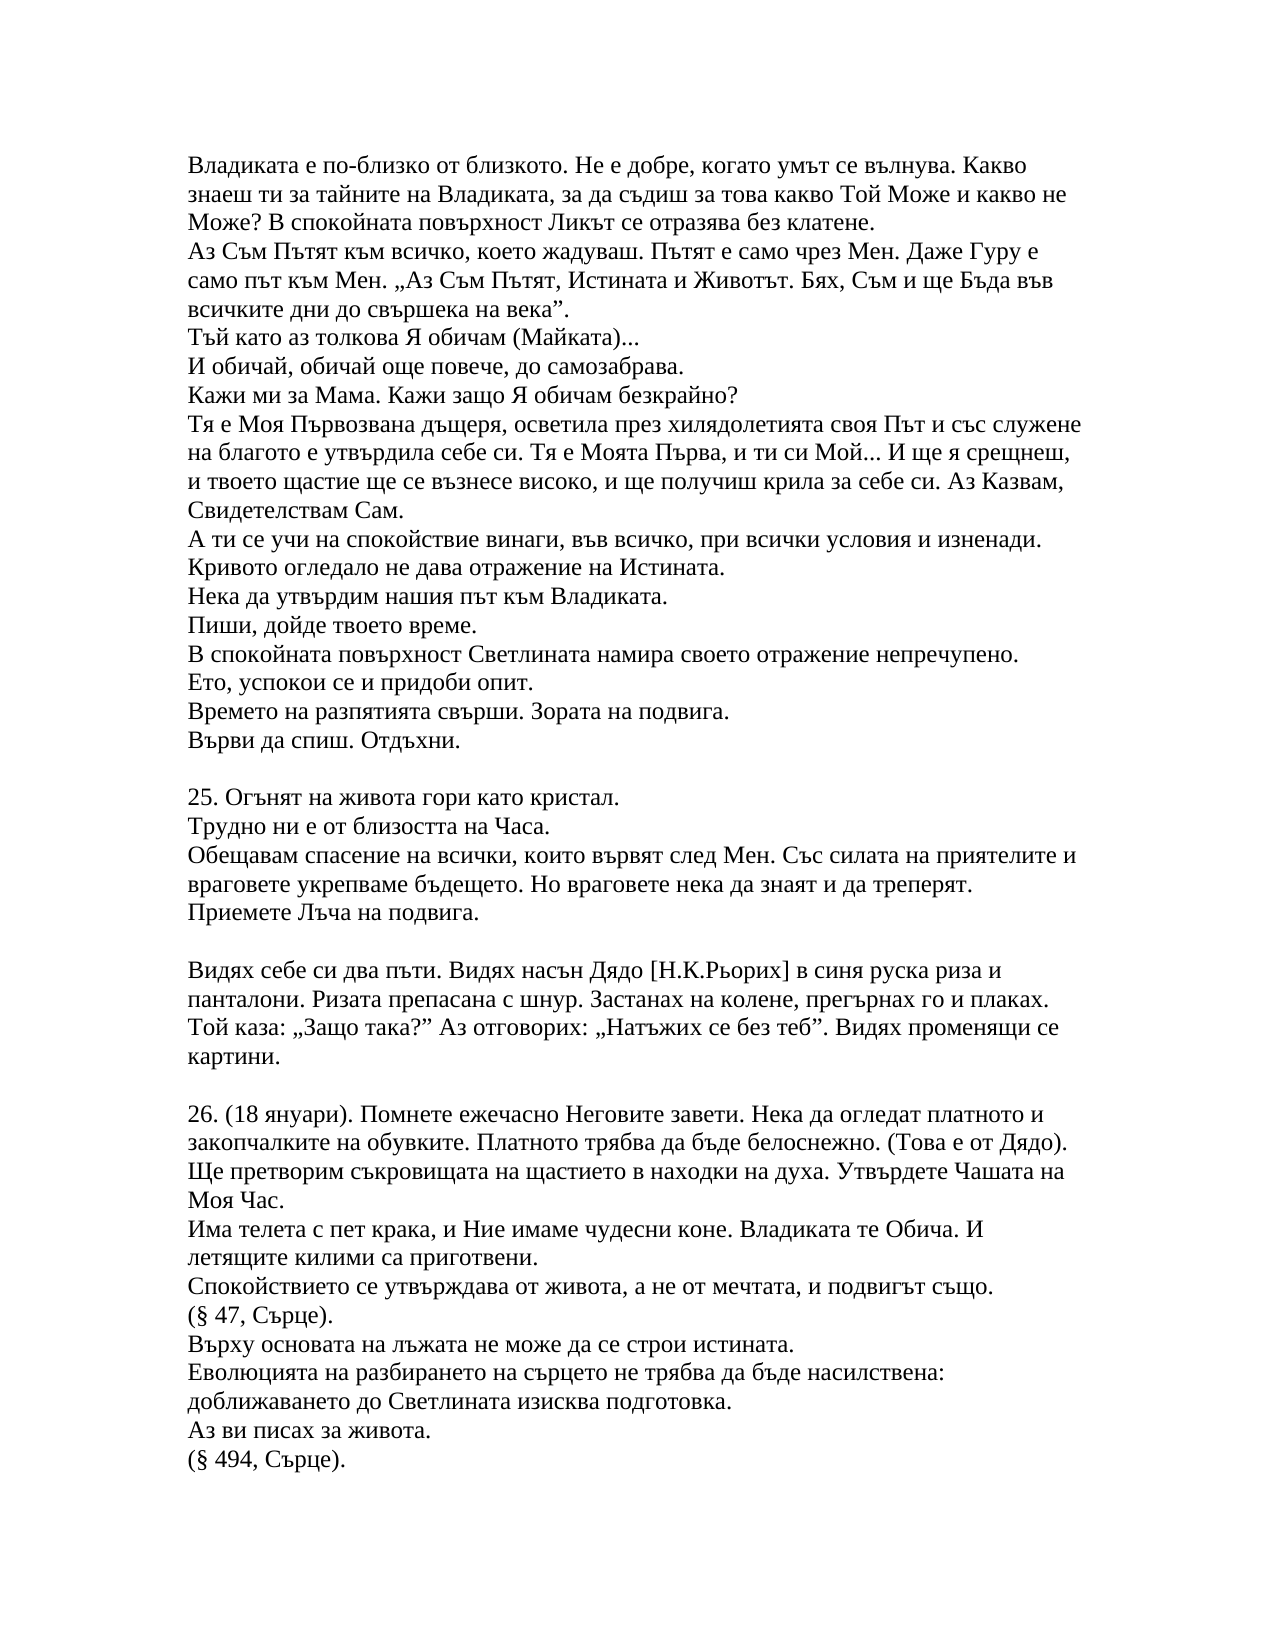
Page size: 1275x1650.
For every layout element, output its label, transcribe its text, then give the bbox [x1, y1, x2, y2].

text 26. (18 януари). Помнете ежечасно Неговите завети. Нека да огледат платното и закопчалките на обувките. Платното трябва да бъде белоснежно. (Това е от Дядо). [187, 1099, 1087, 1156]
text Аз ви писах за живота. [187, 1415, 1087, 1444]
text Върви да спиш. Отдъхни. [187, 725, 1087, 754]
text А ти се учи на спокойствие винаги, във всичко, при всички условия и изненади. Кривото огледало не дава отражение на Истината. [187, 524, 1087, 581]
text Приемете Лъча на подвига. [187, 897, 1087, 926]
text Ето, успокои се и придоби опит. [187, 667, 1087, 696]
text Има телета с пет крака, и Ние имаме чудесни коне. Владиката те Обича. И летящите килими са приготвени. [187, 1214, 1087, 1271]
text (§ 47, Сърце). [187, 1300, 1087, 1329]
text Трудно ни е от близостта на Часа. [187, 811, 1087, 840]
text Времето на разпятията свърши. Зората на подвига. [187, 696, 1087, 725]
text Обещавам спасение на всички, които вървят след Мен. Със силата на приятелите и враговете укрепваме бъдещето. Но враговете нека да знаят и да треперят. [187, 840, 1087, 897]
text Върху основата на лъжата не може да се строи истината. [187, 1329, 1087, 1357]
text Пиши, дойде твоето време. [187, 610, 1087, 639]
text Кажи ми за Мама. Кажи защо Я обичам безкрайно? [187, 380, 1087, 409]
text В спокойната повърхност Светлината намира своето отражение непречупено. [187, 639, 1087, 667]
text Ще претворим съкровищата на щастието в находки на духа. Утвърдете Чашата на Моя Час. [187, 1156, 1087, 1214]
text (§ 494, Сърце). [187, 1444, 1087, 1472]
text Тъй като аз толкова Я обичам (Майката)... [187, 322, 1087, 351]
text Аз Съм Пътят към всичко, което жадуваш. Пътят е само чрез Мен. Даже Гуру е само път към Мен. „Аз Съм Пътят, Истината и Животът. Бях, Съм и ще Бъда във всичките дни до свършека на века”. [187, 236, 1087, 322]
text Спокойствието се утвърждава от живота, а не от мечтата, и подвигът също. [187, 1271, 1087, 1300]
text Нека да утвърдим нашия път към Владиката. [187, 581, 1087, 610]
text 25. Огънят на живота гори като кристал. [187, 782, 1087, 811]
text Владиката е по-близко от близкото. Не е добре, когато умът се вълнува. Какво знаеш ти за тайните на Владиката, за да съдиш за това какво Той Може и какво не Може? В спокойната повърхност Ликът се отразява без клатене. [187, 150, 1087, 236]
text Тя е Моя Първозвана дъщеря, осветила през хилядолетията своя Път и със служене на благото е утвърдила себе си. Тя е Моята Първа, и ти си Мой... И ще я срещнеш, и твоето щастие ще се възнесе високо, и ще получиш крила за себе си. Аз Казвам, Свидетелствам Сам. [187, 409, 1087, 524]
text Видях себе си два пъти. Видях насън Дядо [Н.К.Рьорих] в синя руска риза и панталони. Ризата препасана с шнур. Застанах на колене, прегърнах го и плаках. Той каза: „Защо така?” Аз отговорих: „Натъжих се без теб”. Видях променящи се картини. [187, 955, 1087, 1070]
text Еволюцията на разбирането на сърцето не трябва да бъде насилствена: доближаването до Светлината изисква подготовка. [187, 1357, 1087, 1415]
text И обичай, обичай още повече, до самозабрава. [187, 351, 1087, 380]
